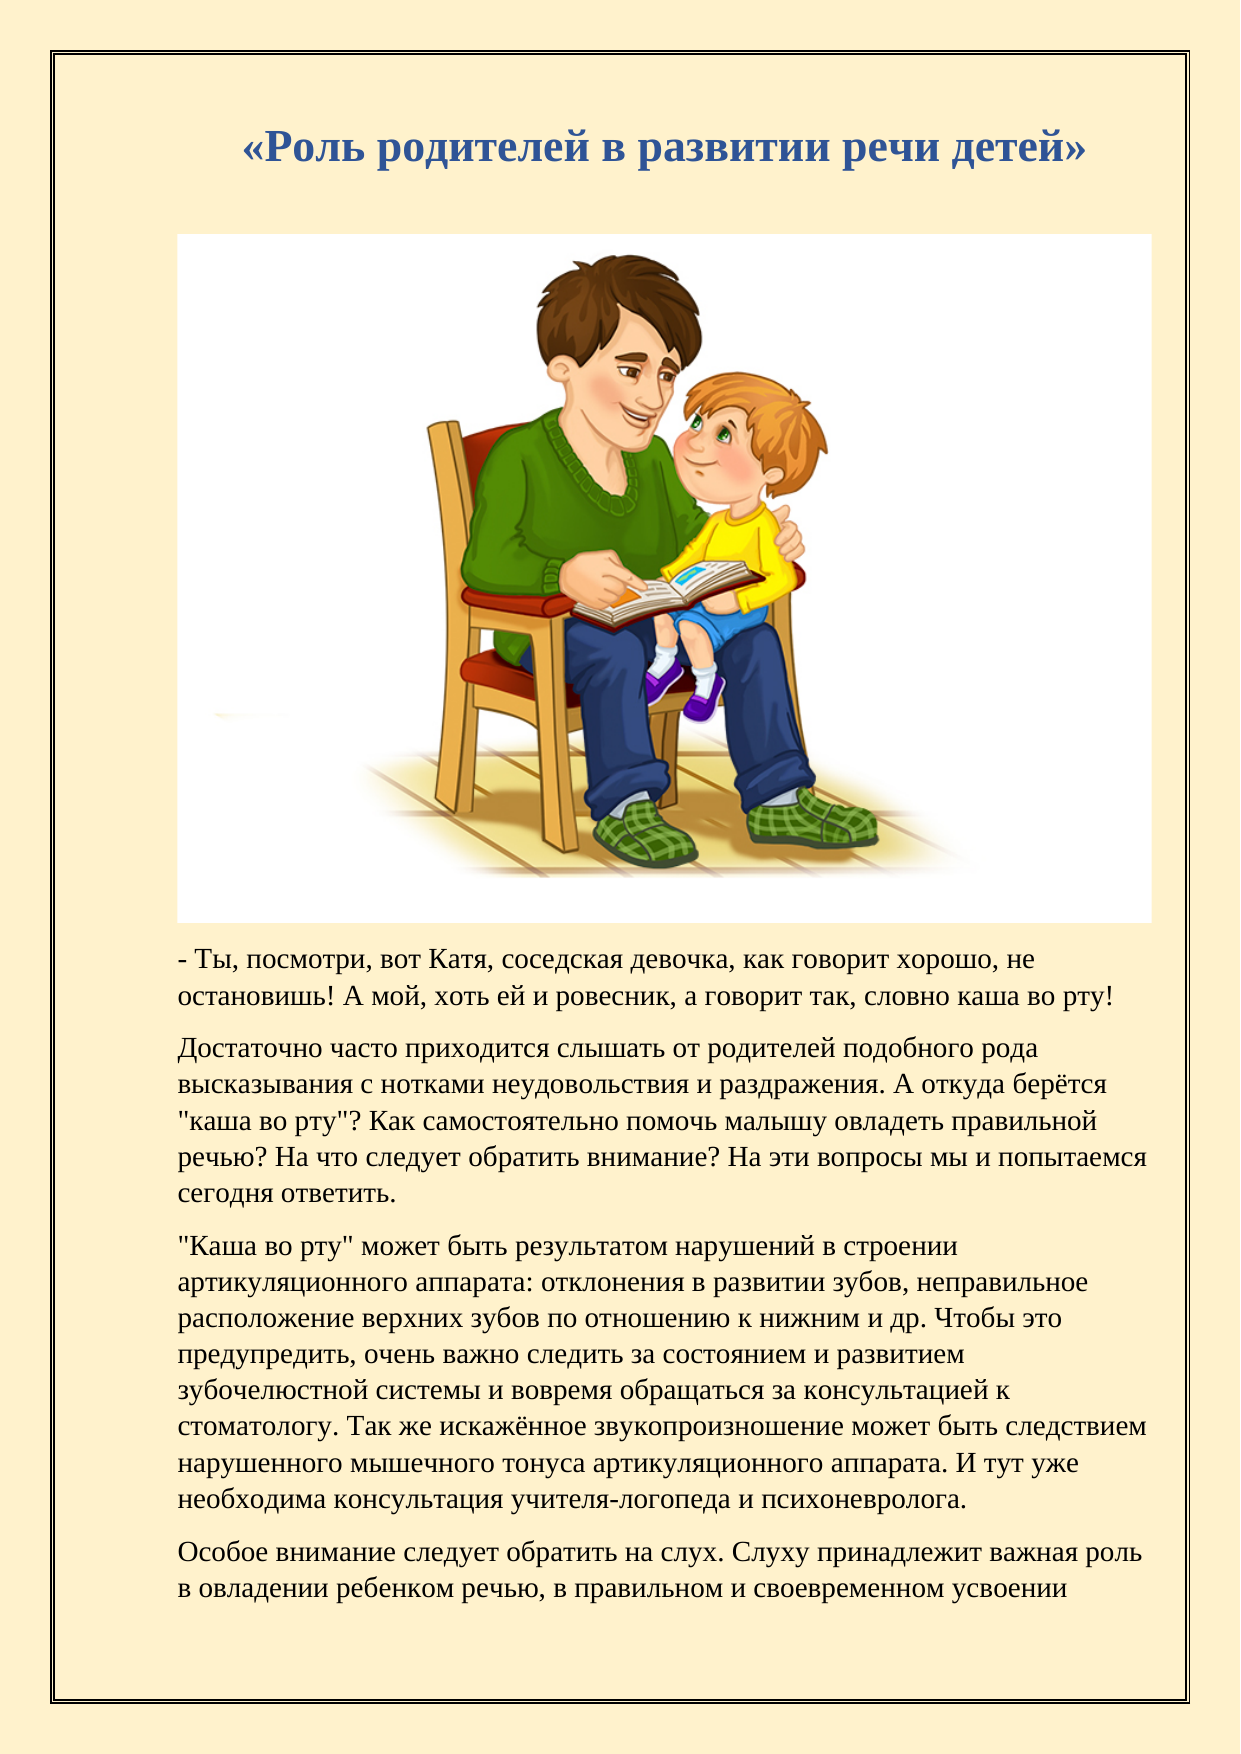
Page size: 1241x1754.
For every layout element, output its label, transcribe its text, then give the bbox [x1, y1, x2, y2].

text «Роль родителей в развитии речи детей» [177, 118, 1152, 171]
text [177, 1534, 1152, 1603]
text Достаточно часто приходится слышать от родителей подобного рода высказывания с нотками неудовольствия и раздражения. А откуда берётся "каша во рту"? Как самостоятельно помочь малышу овладеть правильной речью? На что следует обратить внимание? На эти вопросы мы и попытаемся сегодня ответить. [177, 1030, 1152, 1208]
text - Ты, посмотри, вот Катя, соседская девочка, как говорит хорошо, не остановишь! А мой, хоть ей и ровесник, а говорит так, словно каша во рту! [177, 941, 1152, 1011]
text "Каша во рту" может быть результатом нарушений в строении артикуляционного аппарата: отклонения в развитии зубов, неправильное расположение верхних зубов по отношению к нижним и др. Чтобы это предупредить, очень важно следить за состоянием и развитием зубочелюстной системы и вовремя обращаться за консультацией к стоматологу. Так же искажённое звукопроизношение может быть следствием нарушенного мышечного тонуса артикуляционного аппарата. И тут уже необходима консультация учителя-логопеда и психоневролога. [177, 1228, 1152, 1514]
picture [177, 234, 1152, 923]
